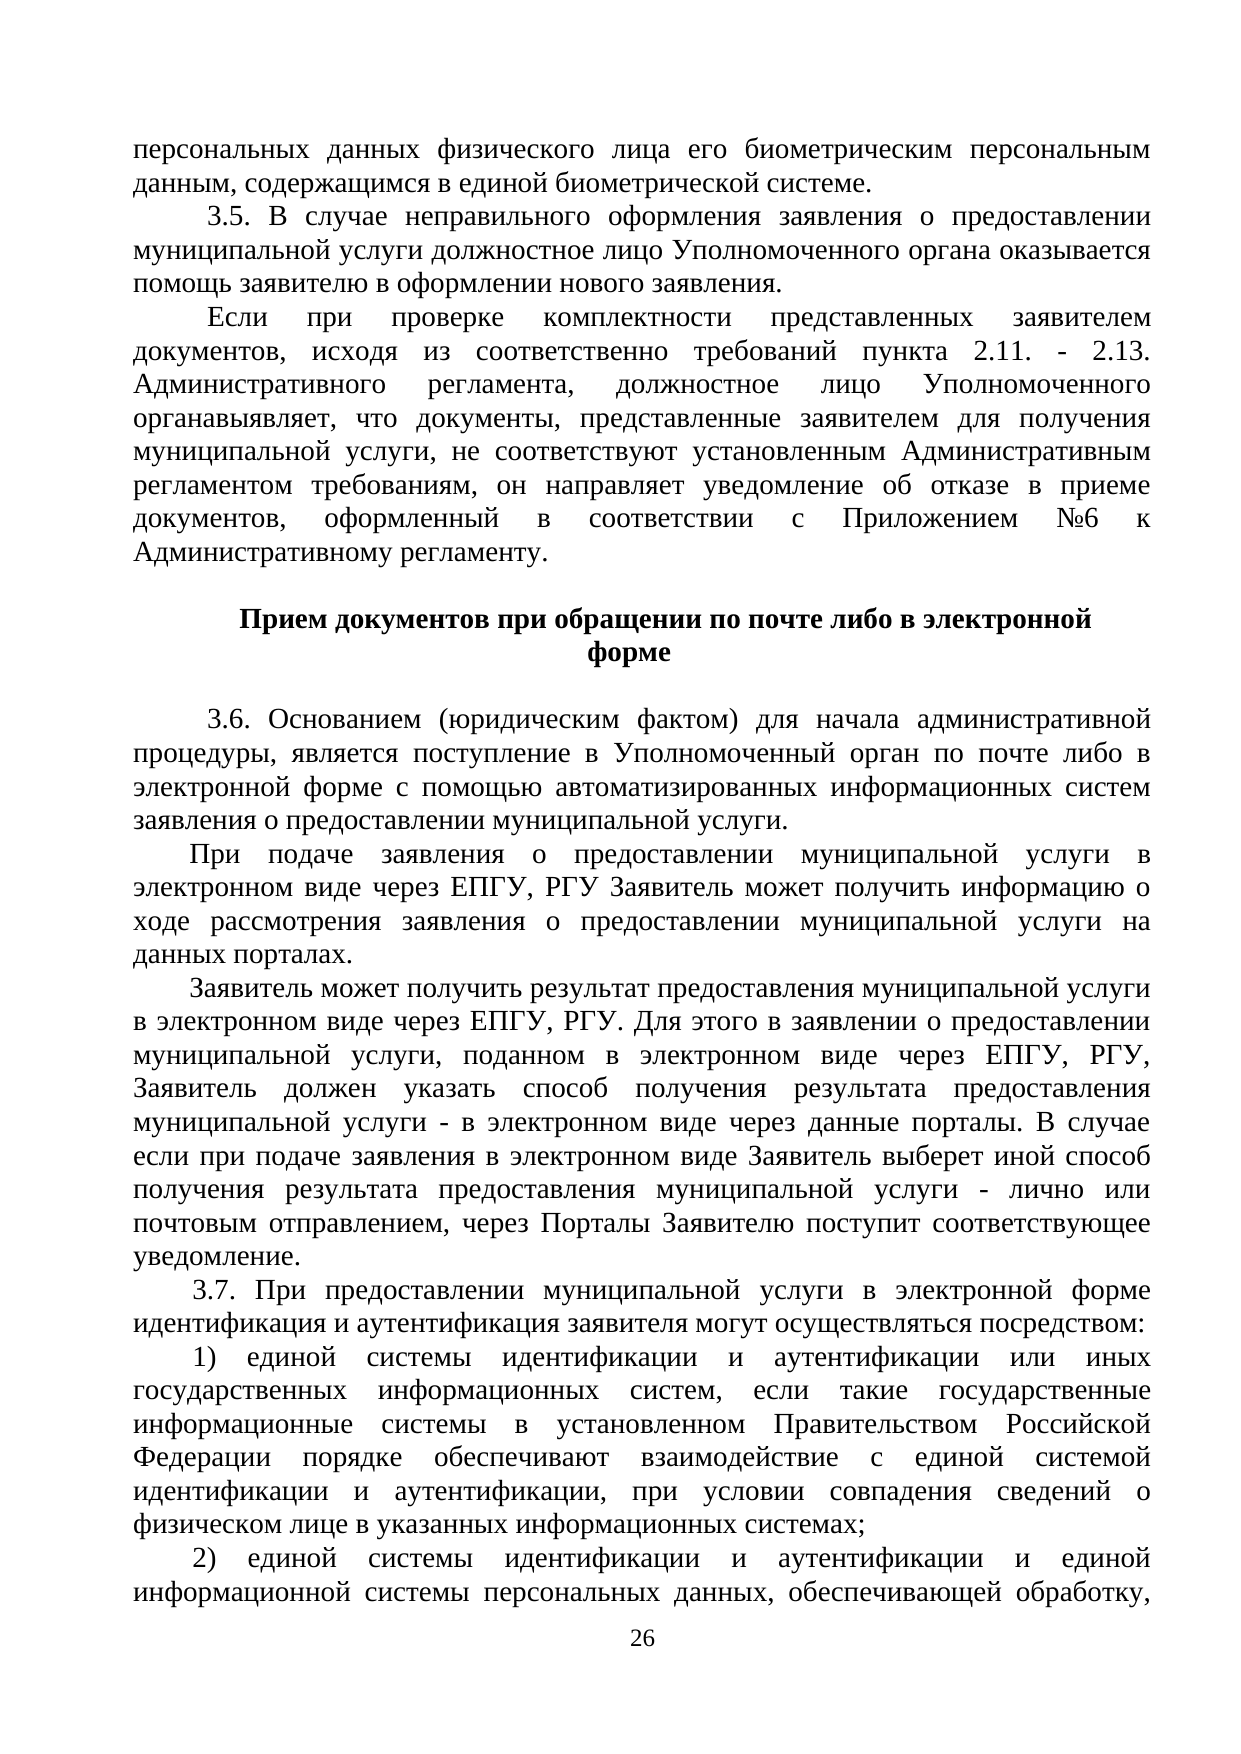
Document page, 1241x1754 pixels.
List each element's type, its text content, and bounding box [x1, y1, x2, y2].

text Прием документов при обращении по почте либо в электронной форме [133, 601, 1125, 668]
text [133, 1540, 1152, 1607]
text При подаче заявления о предоставлении муниципальной услуги в электронном виде через ЕПГУ, РГУ Заявитель может получить информацию о ходе рассмотрения заявления о предоставлении муниципальной услуги на данных порталах. [133, 836, 1152, 970]
text Заявитель может получить результат предоставления муниципальной услуги в электронном виде через ЕПГУ, РГУ. Для этого в заявлении о предоставлении муниципальной услуги, поданном в электронном виде через ЕПГУ, РГУ, Заявитель должен указать способ получения результата предоставления муниципальной услуги - в электронном виде через данные порталы. В случае если при подаче заявления в электронном виде Заявитель выберет иной способ получения результата предоставления муниципальной услуги - лично или почтовым отправлением, через Порталы Заявителю поступит соответствующее уведомление. [133, 970, 1152, 1272]
text Если при проверке комплектности представленных заявителем документов, исходя из соответственно требований пункта 2.11. - 2.13. Административного регламента, должностное лицо Уполномоченного органавыявляет, что документы, представленные заявителем для получения муниципальной услуги, не соответствуют установленным Административным регламентом требованиям, он направляет уведомление об отказе в приеме документов, оформленный в соответствии с Приложением №6 к Административному регламенту. [133, 299, 1152, 567]
text 1) единой системы идентификации и аутентификации или иных государственных информационных систем, если такие государственные информационные системы в установленном Правительством Российской Федерации порядке обеспечивают взаимодействие с единой системой идентификации и аутентификации, при условии совпадения сведений о физическом лице в указанных информационных системах; [133, 1339, 1152, 1540]
text 3.6. Основанием (юридическим фактом) для начала административной процедуры, является поступление в Уполномоченный орган по почте либо в электронной форме с помощью автоматизированных информационных систем заявления о предоставлении муниципальной услуги. [133, 702, 1152, 836]
text 3.5. В случае неправильного оформления заявления о предоставлении муниципальной услуги должностное лицо Уполномоченного органа оказывается помощь заявителю в оформлении нового заявления. [133, 198, 1152, 299]
text 3.7. При предоставлении муниципальной услуги в электронной форме идентификация и аутентификация заявителя могут осуществляться посредством: [133, 1272, 1152, 1339]
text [133, 131, 1152, 198]
